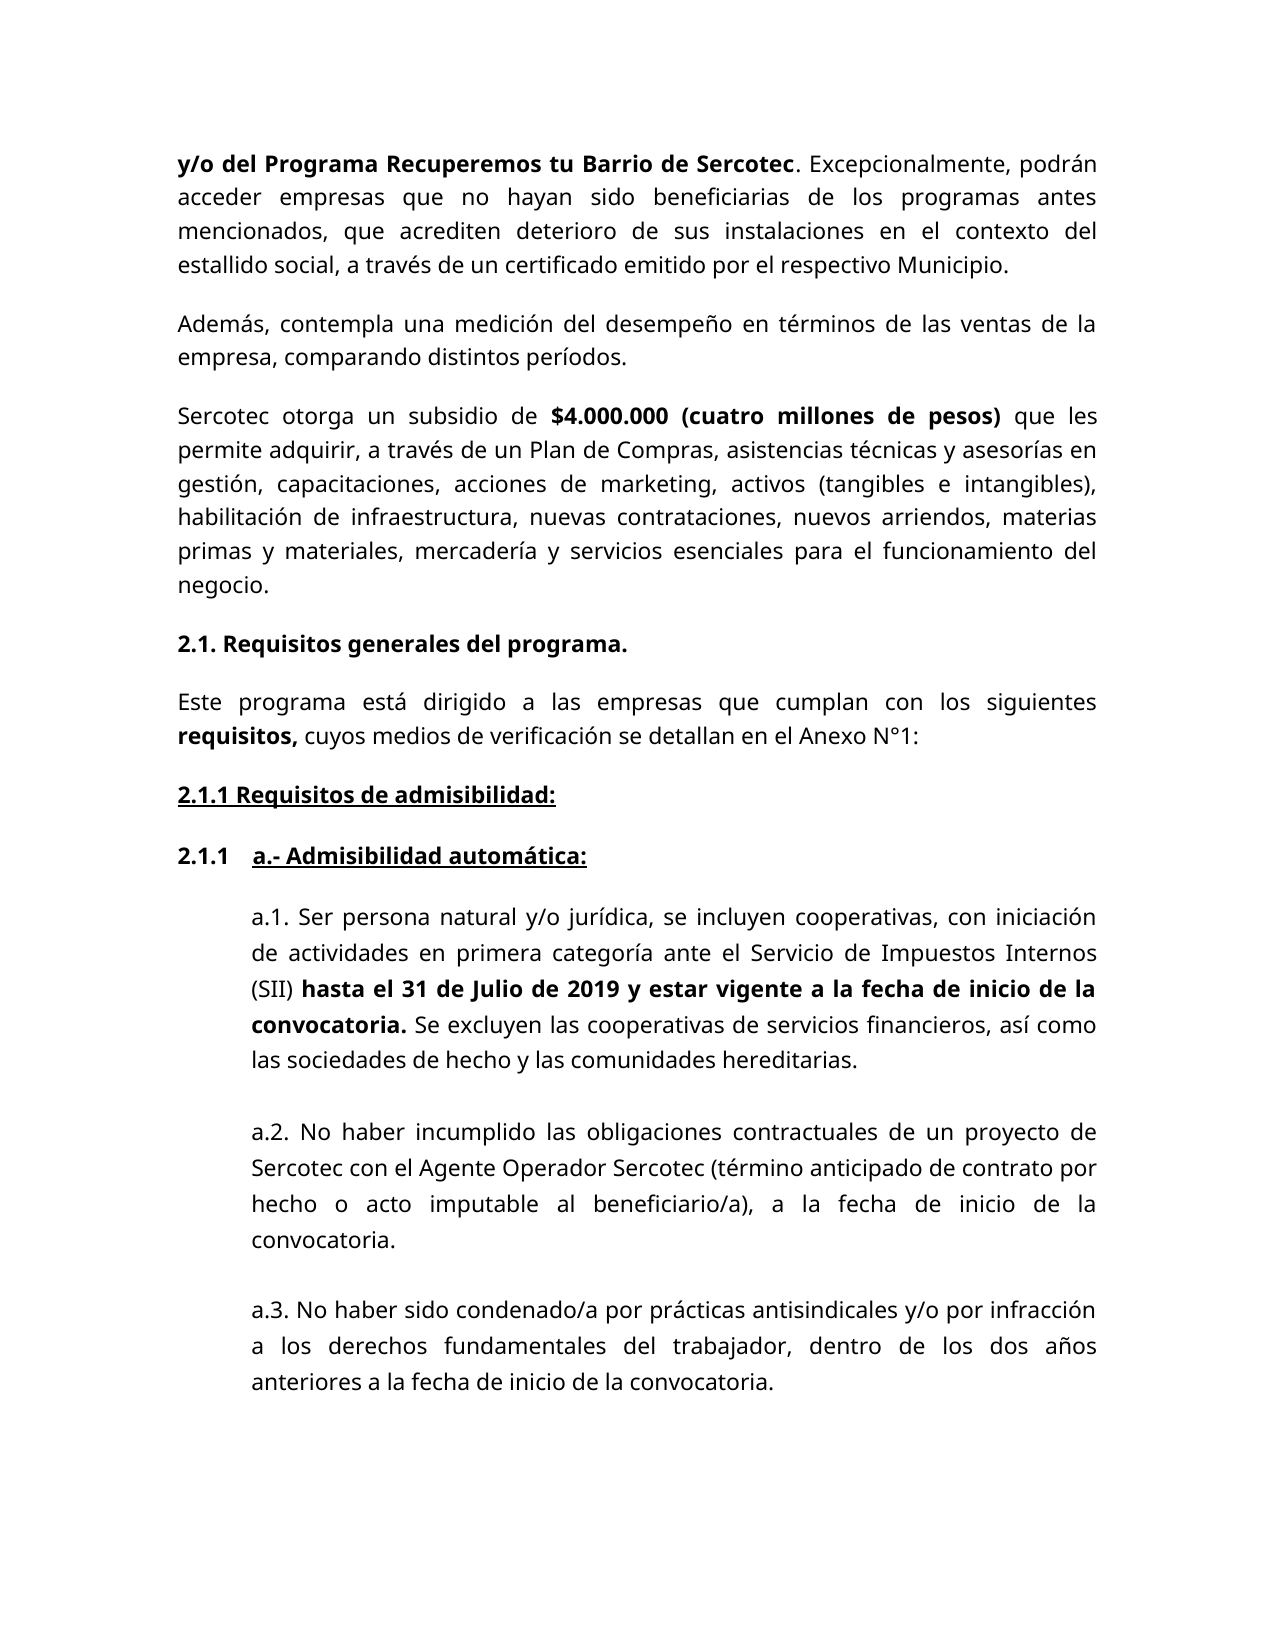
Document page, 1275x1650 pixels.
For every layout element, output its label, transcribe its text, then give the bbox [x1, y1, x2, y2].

text Además, contempla una medición del desempeño en términos de las ventas de la empresa, comparando distintos períodos. [177, 308, 1098, 373]
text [177, 148, 1098, 280]
text Este programa está dirigido a las empresas que cumplan con los siguientes requisitos, cuyos medios de verificación se detallan en el Anexo N°1: [177, 686, 1098, 751]
text a.2. No haber incumplido las obligaciones contractuales de un proyecto de Sercotec con el Agente Operador Sercotec (término anticipado de contrato por hecho o acto imputable al beneficiario/a), a la fecha de inicio de la convocatoria. [251, 1116, 1098, 1255]
text a.3. No haber sido condenado/a por prácticas antisindicales y/o por infracción a los derechos fundamentales del trabajador, dentro de los dos años anteriores a la fecha de inicio de la convocatoria. [251, 1294, 1098, 1397]
text 2.1. Requisitos generales del programa. [177, 628, 1098, 659]
list a.- Admisibilidad automática: [177, 840, 1098, 871]
text a.1. Ser persona natural y/o jurídica, se incluyen cooperativas, con iniciación de actividades en primera categoría ante el Servicio de Impuestos Internos (SII) hasta el 31 de Julio de 2019 y estar vigente a la fecha de inicio de la convocatoria. Se excluyen las cooperativas de servicios financieros, así como las sociedades de hecho y las comunidades hereditarias. [251, 901, 1098, 1076]
text 2.1.1 Requisitos de admisibilidad: [177, 779, 1098, 810]
text Sercotec otorga un subsidio de $4.000.000 (cuatro millones de pesos) que les permite adquirir, a través de un Plan de Compras, asistencias técnicas y asesorías en gestión, capacitaciones, acciones de marketing, activos (tangibles e intangibles), habilitación de infraestructura, nuevas contrataciones, nuevos arriendos, materias primas y materiales, mercadería y servicios esenciales para el funcionamiento del negocio. [177, 400, 1098, 600]
